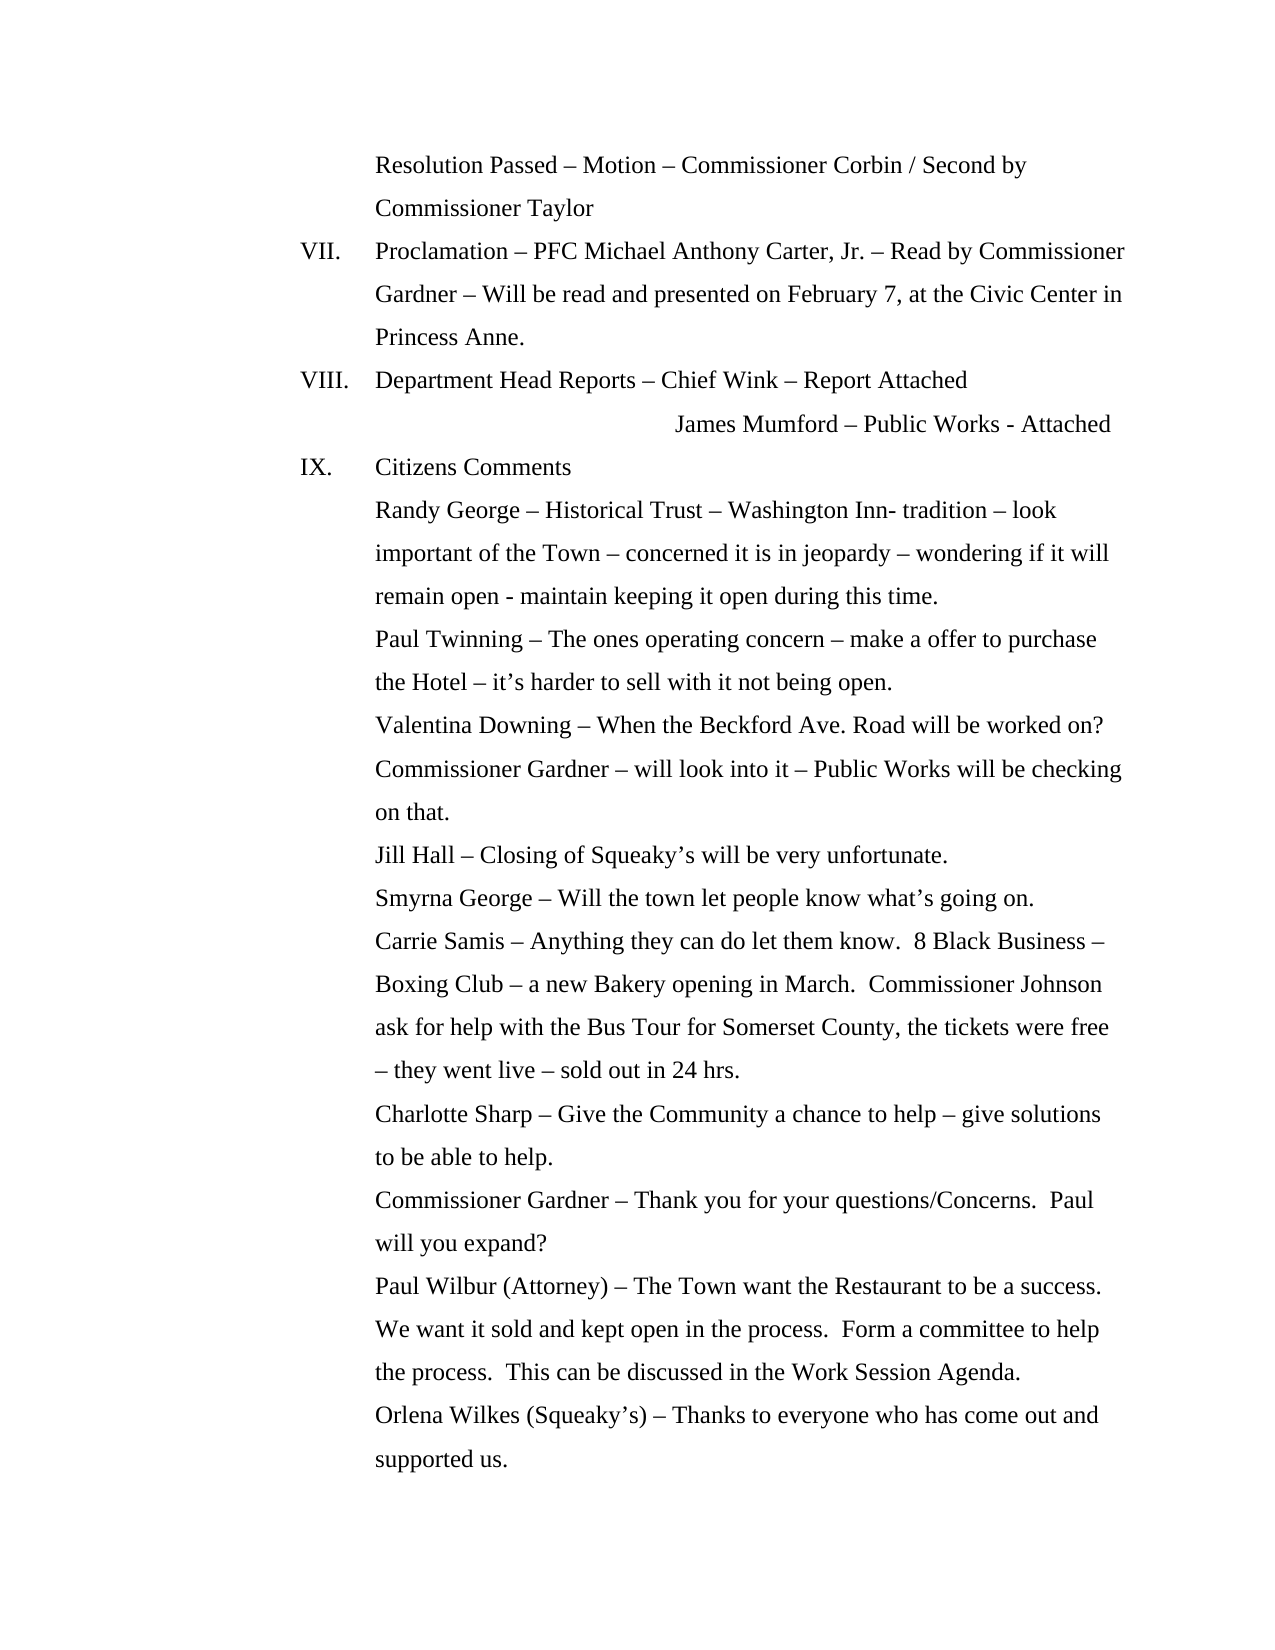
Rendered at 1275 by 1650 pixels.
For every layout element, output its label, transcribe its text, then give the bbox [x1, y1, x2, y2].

text Smyrna George – Will the town let people know what’s going on. [375, 883, 1125, 912]
text Carrie Samis – Anything they can do let them know. 8 Black Business – Boxing Club – a new Bakery opening in March. Commissioner Johnson ask for help with the Bus Tour for Somerset County, the tickets were free – they went live – sold out in 24 hrs. [375, 926, 1125, 1084]
list Department Head Reports – Chief Wink – Report Attached [300, 366, 1125, 394]
text Paul Twinning – The ones operating concern – make a offer to purchase the Hotel – it’s harder to sell with it not being open. [375, 624, 1125, 696]
text Commissioner Gardner – Thank you for your questions/Concerns. Paul will you expand? [375, 1185, 1125, 1257]
text Resolution Passed – Motion – Commissioner Corbin / Second by Commissioner Taylor [375, 150, 1125, 222]
text Orlena Wilkes (Squeaky’s) – Thanks to everyone who has come out and supported us. [375, 1401, 1125, 1472]
list Citizens Comments [300, 452, 1125, 481]
text Valentina Downing – When the Beckford Ave. Road will be worked on? [375, 711, 1125, 739]
text Randy George – Historical Trust – Washington Inn- tradition – look important of the Town – concerned it is in jeopardy – wondering if it will remain open - maintain keeping it open during this time. [375, 495, 1125, 610]
text Charlotte Sharp – Give the Community a chance to help – give solutions to be able to help. [375, 1099, 1125, 1171]
list Proclamation – PFC Michael Anthony Carter, Jr. – Read by Commissioner Gardner – Will be read and presented on February 7, at the Civic Center in Princess Anne. [300, 236, 1125, 351]
text Commissioner Gardner – will look into it – Public Works will be checking on that. [375, 754, 1125, 826]
text Paul Wilbur (Attorney) – The Town want the Restaurant to be a success. We want it sold and kept open in the process. Form a committee to help the process. This can be discussed in the Work Session Agenda. [375, 1271, 1125, 1386]
text Jill Hall – Closing of Squeaky’s will be very unfortunate. [375, 840, 1125, 869]
text James Mumford – Public Works - Attached [675, 409, 1125, 437]
